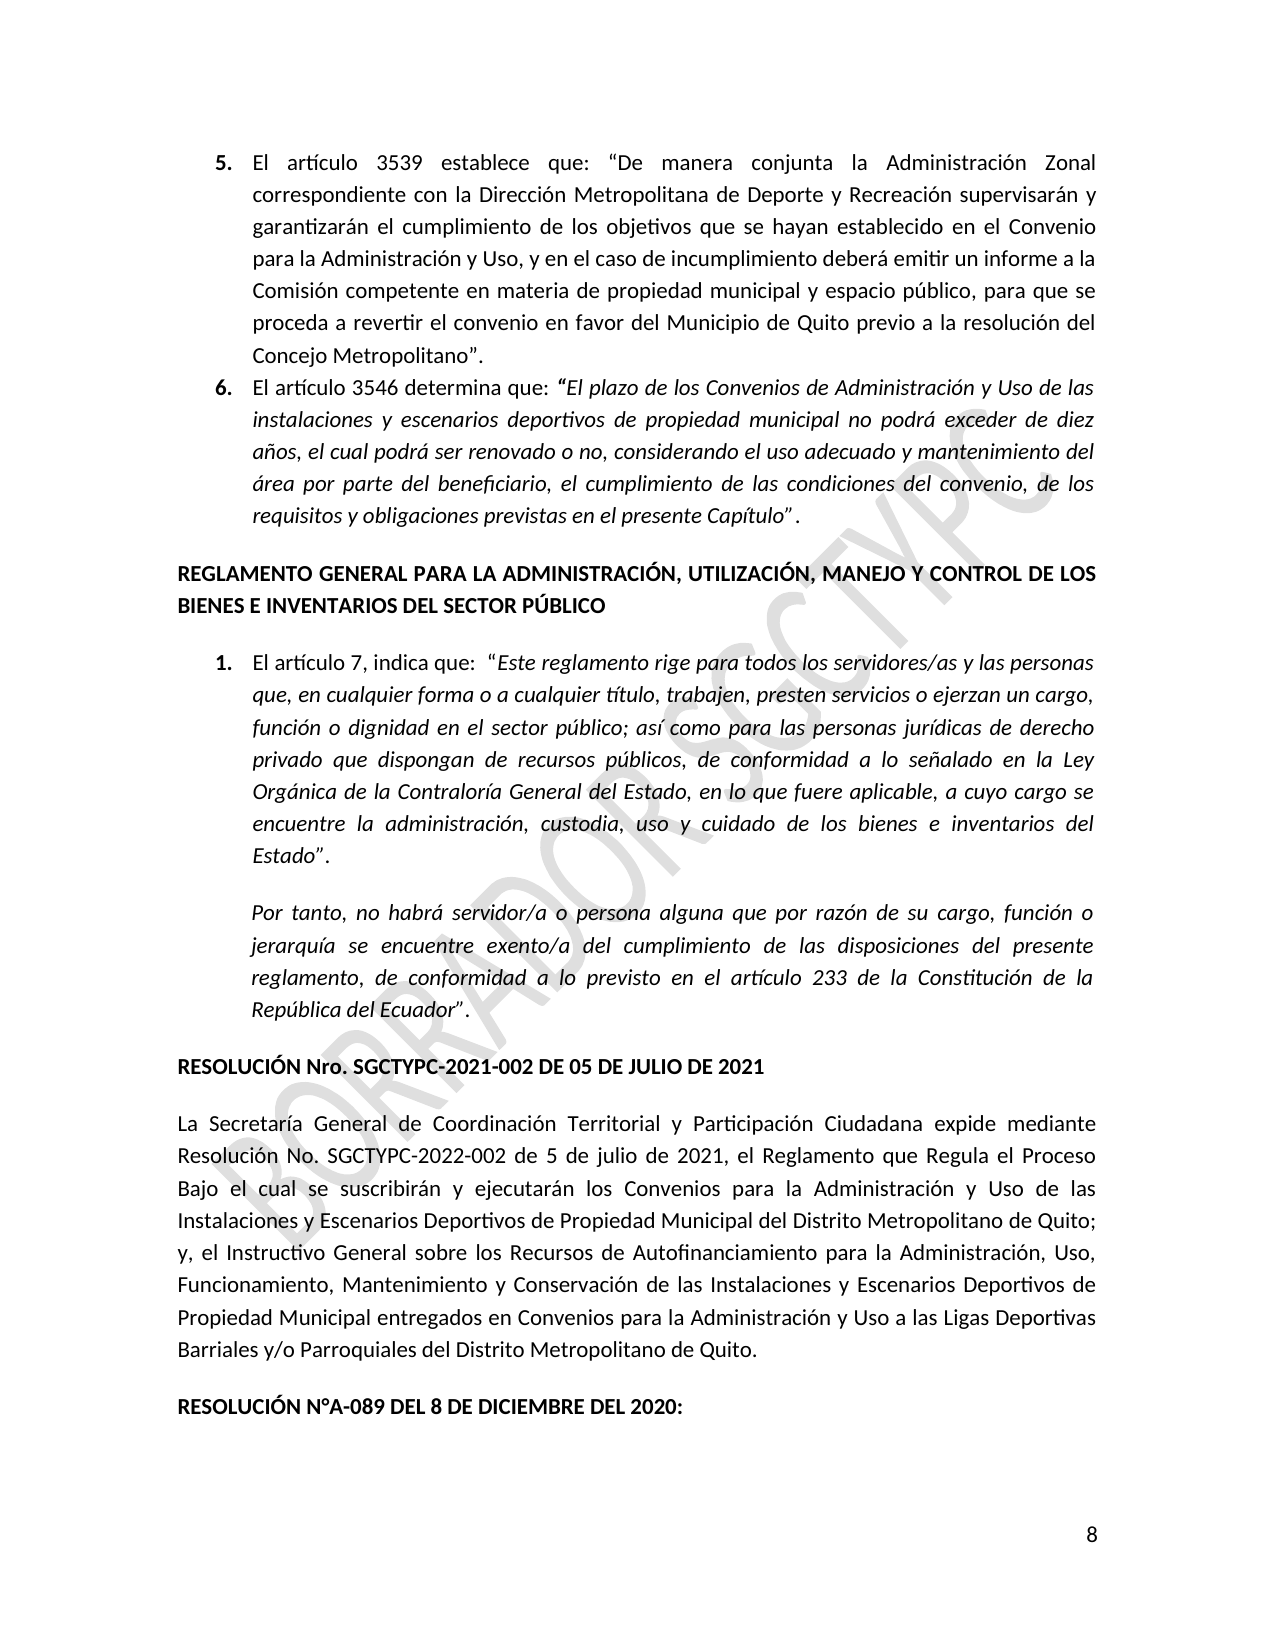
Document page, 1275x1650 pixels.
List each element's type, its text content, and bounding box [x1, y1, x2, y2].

list El artículo 3539 establece que: “De manera conjunta la Administración Zonal correspondiente con la Dirección Metropolitana de Deporte y Recreación supervisarán y garantizarán el cumplimiento de los objetivos que se hayan establecido en el Convenio para la Administración y Uso, y en el caso de incumplimiento deberá emitir un informe a la Comisión competente en materia de propiedad municipal y espacio público, para que se proceda a revertir el convenio en favor del Municipio de Quito previo a la resolución del Concejo Metropolitano”. [215, 148, 1098, 369]
list El artículo 7, indica que: “Este reglamento rige para todos los servidores/as y las personas que, en cualquier forma o a cualquier título, trabajen, presten servicios o ejerzan un cargo, función o dignidad en el sector público; así como para las personas jurídicas de derecho privado que dispongan de recursos públicos, de conformidad a lo señalado en la Ley Orgánica de la Contraloría General del Estado, en lo que fuere aplicable, a cuyo cargo se encuentre la administración, custodia, uso y cuidado de los bienes e inventarios del Estado”. [215, 648, 1098, 869]
text RESOLUCIÓN Nro. SGCTYPC-2021-002 DE 05 DE JULIO DE 2021 [177, 1052, 1098, 1080]
list El artículo 3546 determina que: “El plazo de los Convenios de Administración y Uso de las instalaciones y escenarios deportivos de propiedad municipal no podrá exceder de diez años, el cual podrá ser renovado o no, considerando el uso adecuado y mantenimiento del área por parte del beneficiario, el cumplimiento de las condiciones del convenio, de los requisitos y obligaciones previstas en el presente Capítulo”. [215, 373, 1098, 530]
text REGLAMENTO GENERAL PARA LA ADMINISTRACIÓN, UTILIZACIÓN, MANEJO Y CONTROL DE LOS BIENES E INVENTARIOS DEL SECTOR PÚBLICO [177, 559, 1098, 619]
text La Secretaría General de Coordinación Territorial y Participación Ciudadana expide mediante Resolución No. SGCTYPC-2022-002 de 5 de julio de 2021, el Reglamento que Regula el Proceso Bajo el cual se suscribirán y ejecutarán los Convenios para la Administración y Uso de las Instalaciones y Escenarios Deportivos de Propiedad Municipal del Distrito Metropolitano de Quito; y, el Instructivo General sobre los Recursos de Autofinanciamiento para la Administración, Uso, Funcionamiento, Mantenimiento y Conservación de las Instalaciones y Escenarios Deportivos de Propiedad Municipal entregados en Convenios para la Administración y Uso a las Ligas Deportivas Barriales y/o Parroquiales del Distrito Metropolitano de Quito. [177, 1109, 1098, 1363]
text Por tanto, no habrá servidor/a o persona alguna que por razón de su cargo, función o jerarquía se encuentre exento/a del cumplimiento de las disposiciones del presente reglamento, de conformidad a lo previsto en el artículo 233 de la Constitución de la República del Ecuador”. [251, 898, 1098, 1023]
text RESOLUCIÓN N°A-089 DEL 8 DE DICIEMBRE DEL 2020: [177, 1392, 1098, 1420]
